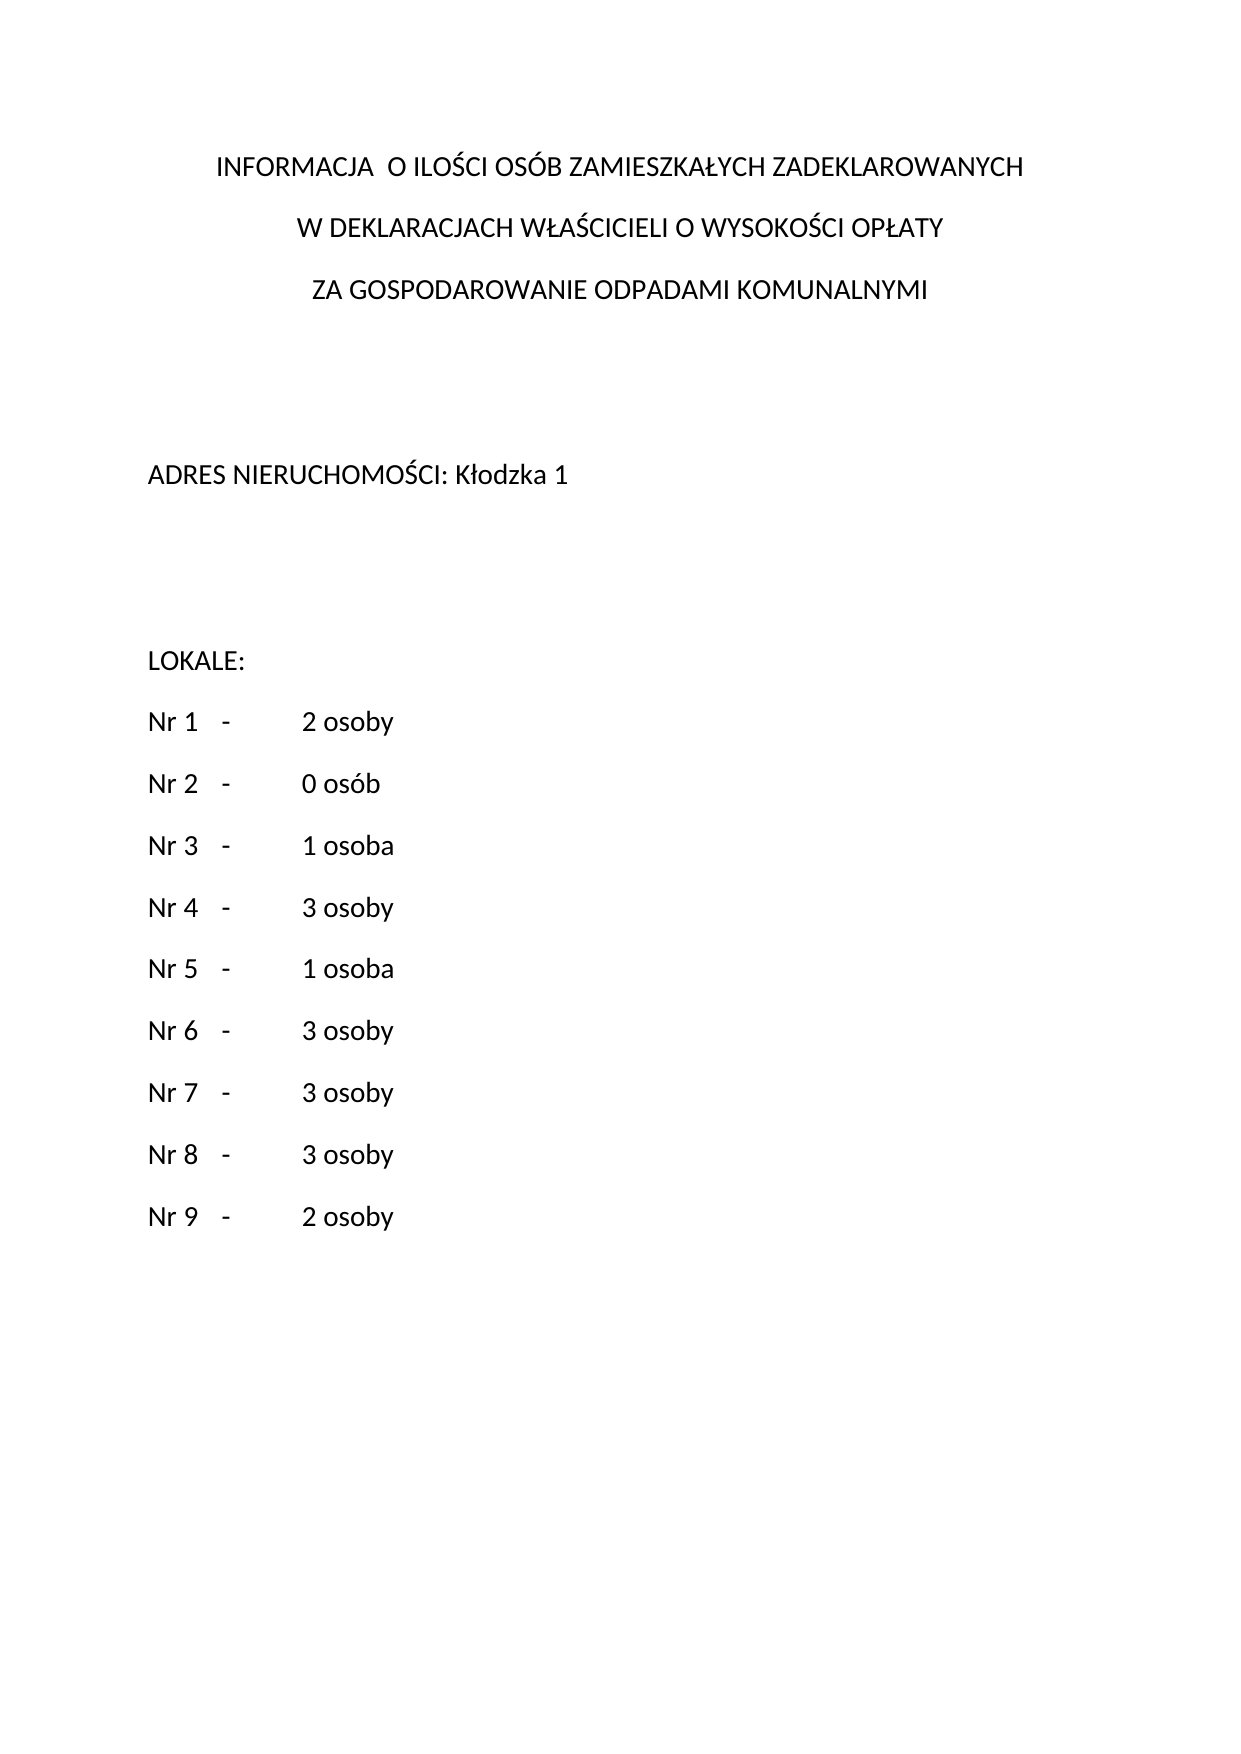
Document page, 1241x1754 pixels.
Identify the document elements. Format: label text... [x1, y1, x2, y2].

text W DEKLARACJACH WŁAŚCICIELI O WYSOKOŚCI OPŁATY [148, 209, 1093, 245]
text Nr 3 - 1 osoba [148, 827, 1093, 863]
text INFORMACJA O ILOŚCI OSÓB ZAMIESZKAŁYCH ZADEKLAROWANYCH [148, 148, 1093, 183]
text LOKALE: [148, 642, 1093, 677]
text Nr 9 - 2 osoby [148, 1198, 1093, 1233]
text Nr 5 - 1 osoba [148, 951, 1093, 986]
text Nr 8 - 3 osoby [148, 1136, 1093, 1172]
text ADRES NIERUCHOMOŚCI: Kłodzka 1 [148, 456, 1093, 492]
text Nr 2 - 0 osób [148, 765, 1093, 801]
text Nr 6 - 3 osoby [148, 1012, 1093, 1048]
text Nr 7 - 3 osoby [148, 1074, 1093, 1110]
text ZA GOSPODAROWANIE ODPADAMI KOMUNALNYMI [148, 271, 1093, 307]
text Nr 1 - 2 osoby [148, 703, 1093, 739]
text Nr 4 - 3 osoby [148, 889, 1093, 924]
